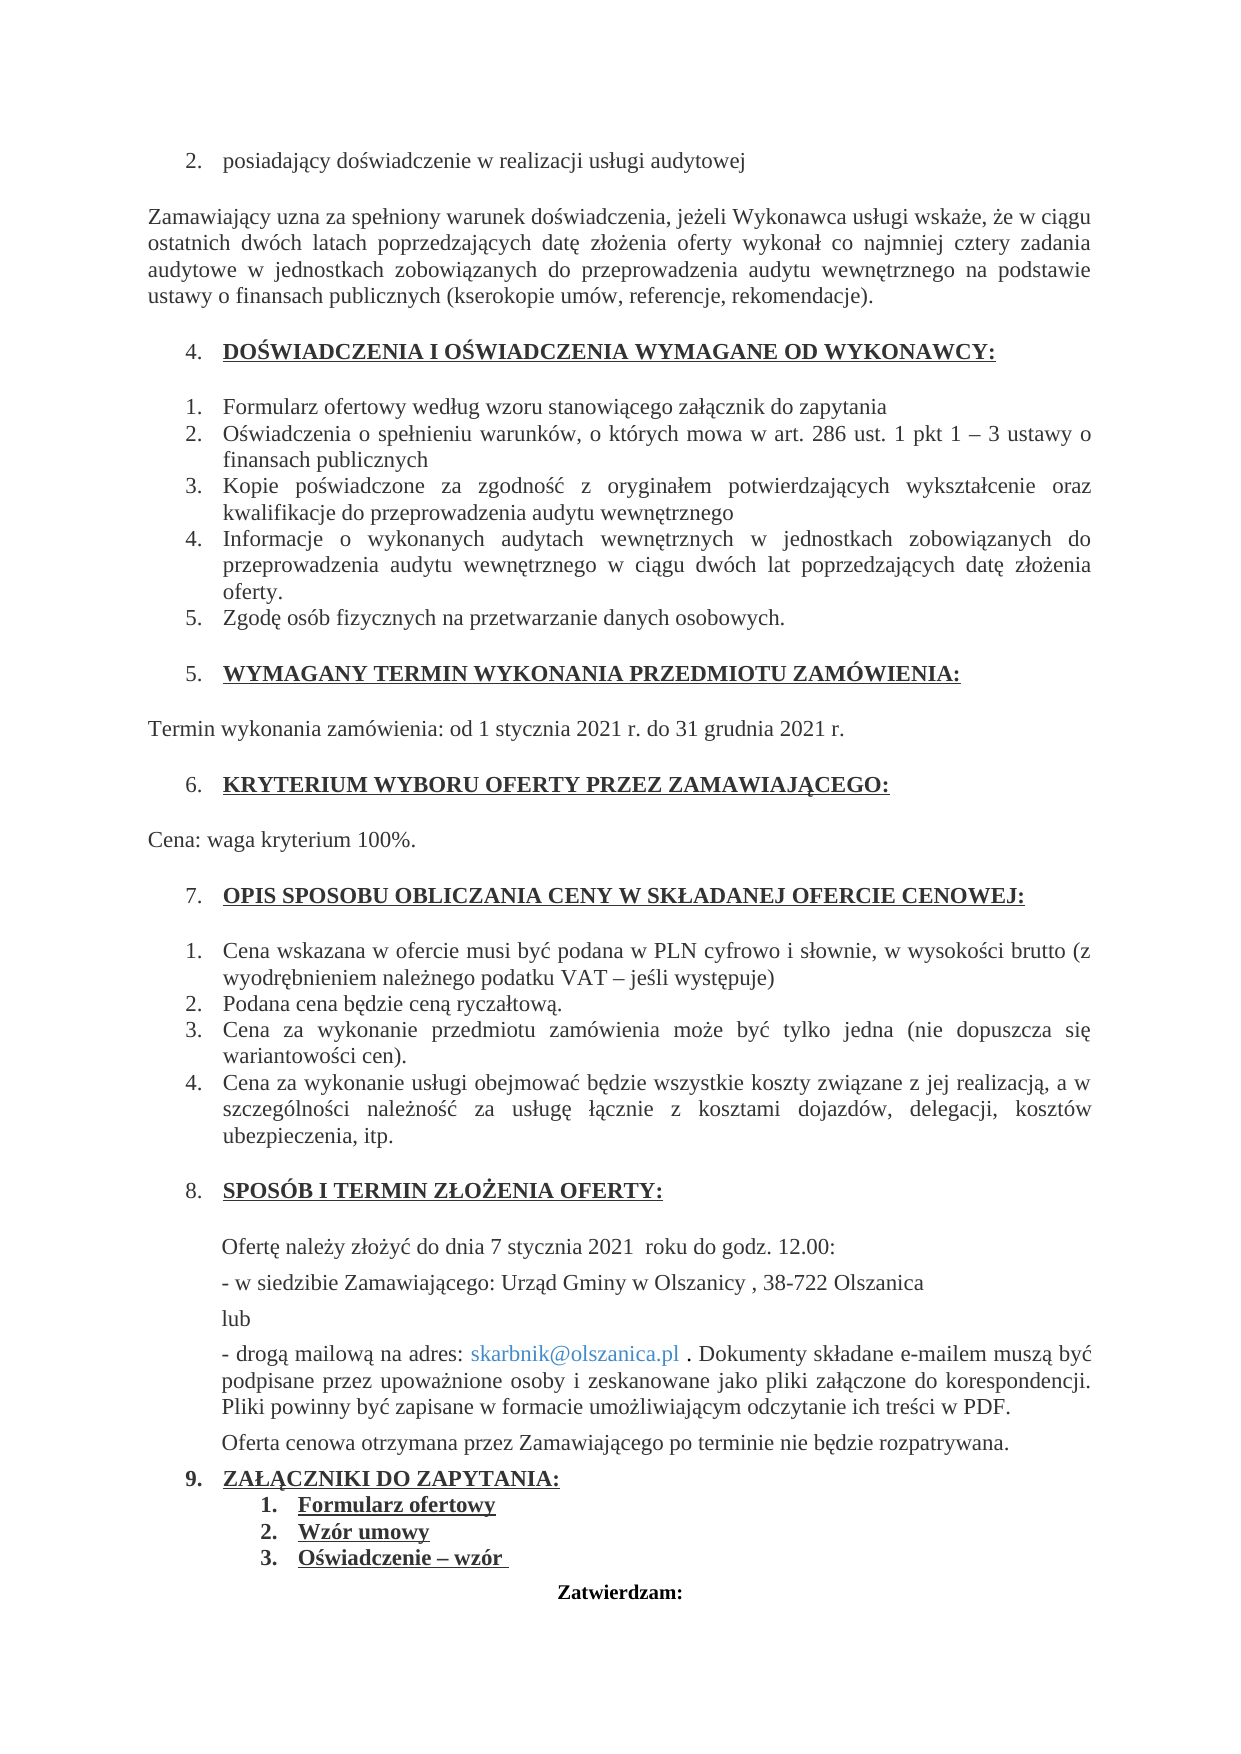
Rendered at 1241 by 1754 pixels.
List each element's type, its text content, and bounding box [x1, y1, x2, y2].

list WYMAGANY TERMIN WYKONANIA PRZEDMIOTU ZAMÓWIENIA: [185, 659, 1093, 686]
list Oświadczenie – wzór [260, 1544, 1093, 1571]
list OPIS SPOSOBU OBLICZANIA CENY W SKŁADANEJ OFERCIE CENOWEJ: [185, 882, 1093, 908]
text lub [221, 1304, 1093, 1331]
list Cena za wykonanie usługi obejmować będzie wszystkie koszty związane z jej realizacją, a w szczególności należność za usługę łącznie z kosztami dojazdów, delegacji, kosztów ubezpieczenia, itp. [185, 1069, 1093, 1148]
text Termin wykonania zamówienia: od 1 stycznia 2021 r. do 31 grudnia 2021 r. [148, 715, 1093, 741]
list posiadający doświadczenie w realizacji usługi audytowej [185, 148, 1093, 174]
list KRYTERIUM WYBORU OFERTY PRZEZ ZAMAWIAJĄCEGO: [185, 771, 1093, 797]
text Zatwierdzam: [148, 1580, 1093, 1604]
list SPOSÓB I TERMIN ZŁOŻENIA OFERTY: [185, 1177, 1093, 1203]
list Wzór umowy [260, 1518, 1093, 1544]
text Ofertę należy złożyć do dnia 7 stycznia 2021 roku do godz. 12.00: [221, 1233, 1093, 1259]
list Formularz ofertowy [260, 1491, 1093, 1518]
list Cena za wykonanie przedmiotu zamówienia może być tylko jedna (nie dopuszcza się wariantowości cen). [185, 1016, 1093, 1069]
text Cena: waga kryterium 100%. [148, 826, 1093, 852]
list Oświadczenia o spełnieniu warunków, o których mowa w art. 286 ust. 1 pkt 1 – 3 ustawy o finansach publicznych [185, 419, 1093, 472]
text Zamawiający uzna za spełniony warunek doświadczenia, jeżeli Wykonawca usługi wskaże, że w ciągu ostatnich dwóch latach poprzedzających datę złożenia oferty wykonał co najmniej cztery zadania audytowe w jednostkach zobowiązanych do przeprowadzenia audytu wewnętrznego na podstawie ustawy o finansach publicznych (kserokopie umów, referencje, rekomendacje). [148, 203, 1093, 308]
list Zgodę osób fizycznych na przetwarzanie danych osobowych. [185, 604, 1093, 630]
list Podana cena będzie ceną ryczałtową. [185, 990, 1093, 1016]
text Oferta cenowa otrzymana przez Zamawiającego po terminie nie będzie rozpatrywana. [221, 1429, 1093, 1456]
list Cena wskazana w ofercie musi być podana w PLN cyfrowo i słownie, w wysokości brutto (z wyodrębnieniem należnego podatku VAT – jeśli występuje) [185, 937, 1093, 990]
text - drogą mailową na adres: skarbnik@olszanica.pl . Dokumenty składane e-mailem muszą być podpisane przez upoważnione osoby i zeskanowane jako pliki załączone do korespondencji. Pliki powinny być zapisane w formacie umożliwiającym odczytanie ich treści w PDF. [221, 1341, 1093, 1419]
list DOŚWIADCZENIA I OŚWIADCZENIA WYMAGANE OD WYKONAWCY: [185, 338, 1093, 364]
list Informacje o wykonanych audytach wewnętrznych w jednostkach zobowiązanych do przeprowadzenia audytu wewnętrznego w ciągu dwóch lat poprzedzających datę złożenia oferty. [185, 525, 1093, 604]
list Kopie poświadczone za zgodność z oryginałem potwierdzających wykształcenie oraz kwalifikacje do przeprowadzenia audytu wewnętrznego [185, 472, 1093, 525]
text - w siedzibie Zamawiającego: Urząd Gminy w Olszanicy , 38-722 Olszanica [221, 1269, 1093, 1295]
list Formularz ofertowy według wzoru stanowiącego załącznik do zapytania [185, 393, 1093, 419]
list ZAŁĄCZNIKI DO ZAPYTANIA: [185, 1465, 1093, 1491]
